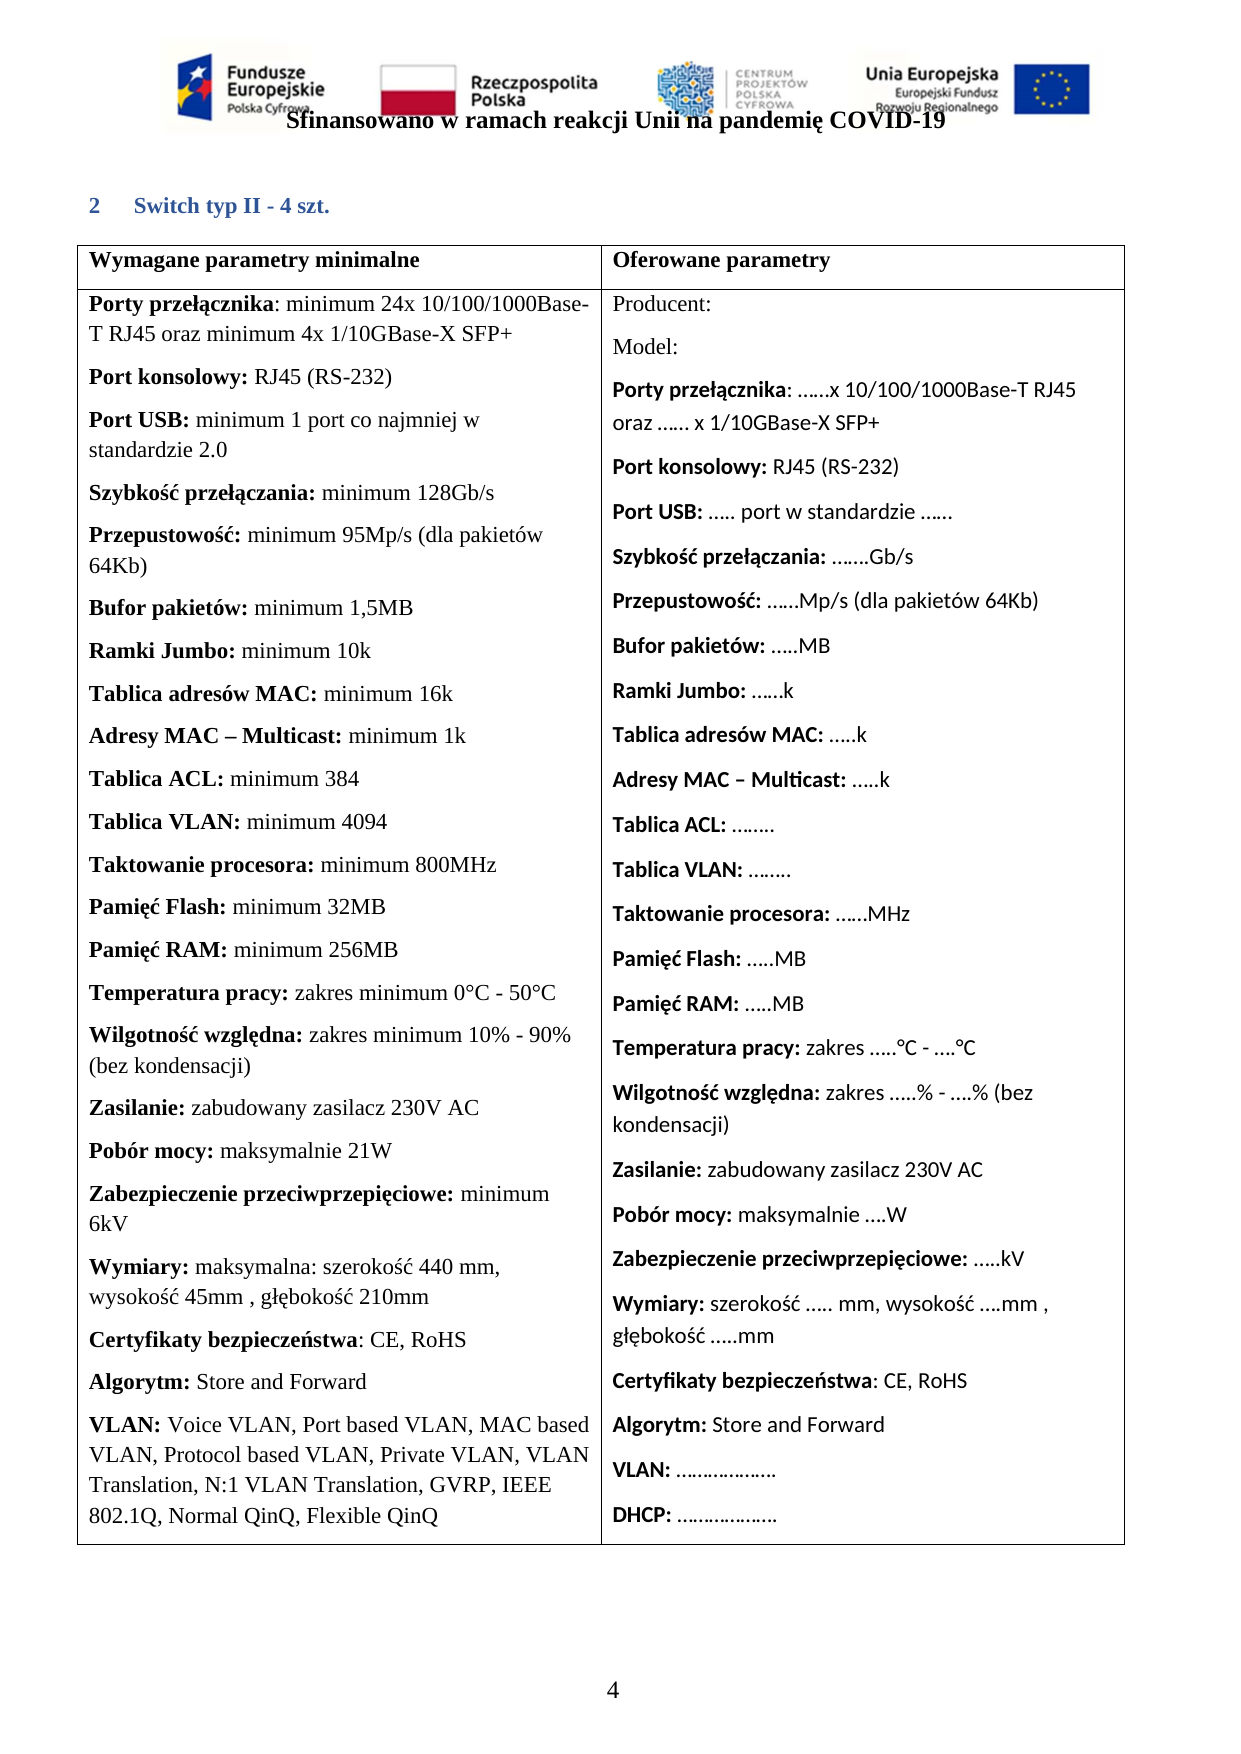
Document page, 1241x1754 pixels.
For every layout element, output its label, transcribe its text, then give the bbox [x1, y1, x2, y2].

subtitle Switch typ II - 4 szt. [89, 192, 1137, 218]
table_header Oferowane parametry [602, 246, 1124, 289]
table_header Wymagane parametry minimalne [78, 246, 601, 289]
picture [160, 36, 1106, 144]
